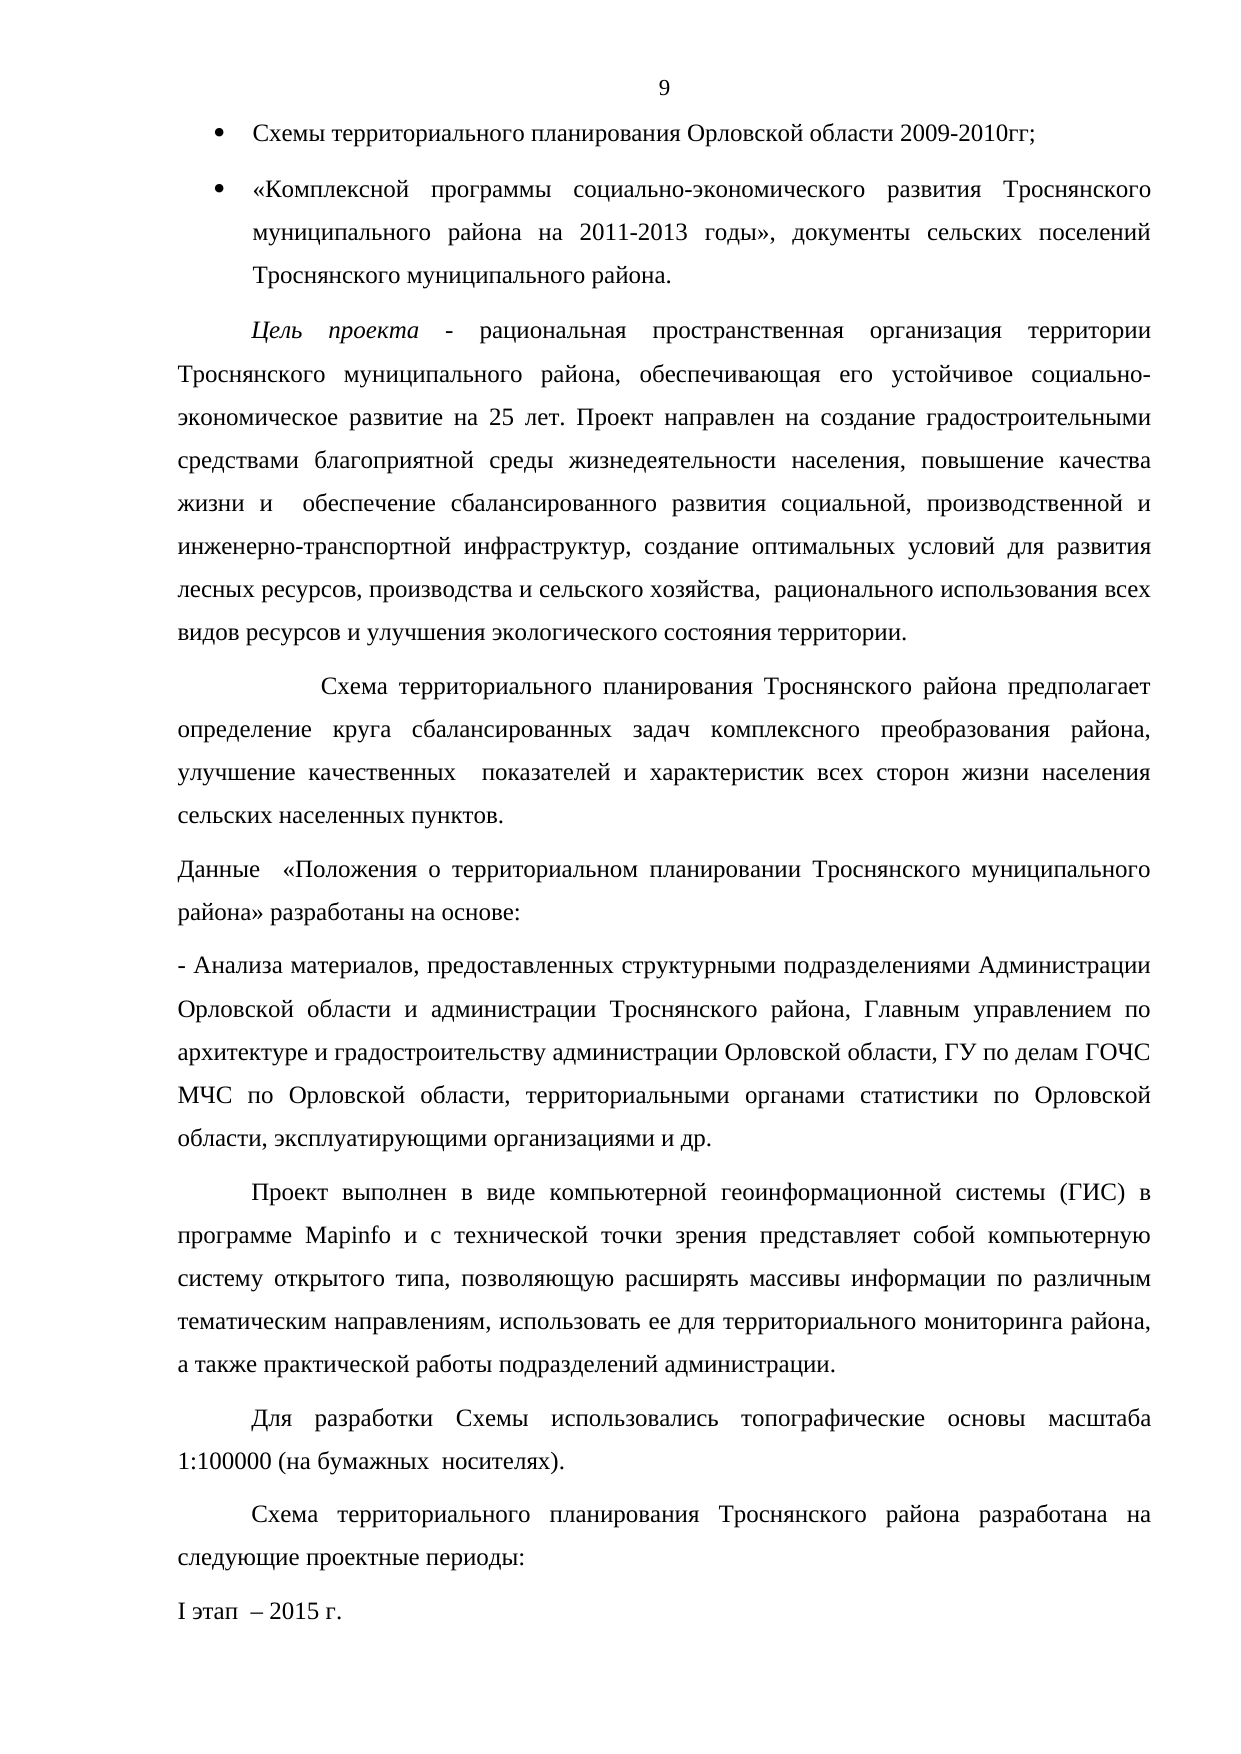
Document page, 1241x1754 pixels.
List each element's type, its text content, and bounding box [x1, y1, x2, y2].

text I этап – 2015 г. [177, 1596, 1152, 1625]
text Проект выполнен в виде компьютерной геоинформационной системы (ГИС) в программе Mapinfo и с технической точки зрения представляет собой компьютерную систему открытого типа, позволяющую расширять массивы информации по различным тематическим направлениям, использовать ее для территориального мониторинга района, а также практической работы подразделений администрации. [177, 1177, 1152, 1378]
list «Комплексной программы социально-экономического развития Троснянского муниципального района на 2011-2013 годы», документы сельских поселений Троснянского муниципального района. [215, 174, 1152, 289]
text Для разработки Схемы использовались топографические основы масштаба 1:100000 (на бумажных носителях). [177, 1403, 1152, 1474]
text Схема территориального планирования Троснянского района предполагает определение круга сбалансированных задач комплексного преобразования района, улучшение качественных показателей и характеристик всех сторон жизни населения сельских населенных пунктов. [177, 671, 1152, 829]
text Схема территориального планирования Троснянского района разработана на следующие проектные периоды: [177, 1499, 1152, 1571]
text Данные «Положения о территориальном планировании Троснянского муниципального района» разработаны на основе: [177, 854, 1152, 926]
list Схемы территориального планирования Орловской области 2009-2010гг; [215, 118, 1152, 147]
text - Анализа материалов, предоставленных структурными подразделениями Администрации Орловской области и администрации Троснянского района, Главным управлением по архитектуре и градостроительству администрации Орловской области, ГУ по делам ГОЧС МЧС по Орловской области, территориальными органами статистики по Орловской области, эксплуатирующими организациями и др. [177, 951, 1152, 1152]
text Цель проекта - рациональная пространственная организация территории Троснянского муниципального района, обеспечивающая его устойчивое социально-экономическое развитие на 25 лет. Проект направлен на создание градостроительными средствами благоприятной среды жизнедеятельности населения, повышение качества жизни и обеспечение сбалансированного развития социальной, производственной и инженерно-транспортной инфраструктур, создание оптимальных условий для развития лесных ресурсов, производства и сельского хозяйства, рационального использования всех видов ресурсов и улучшения экологического состояния территории. [177, 316, 1152, 646]
